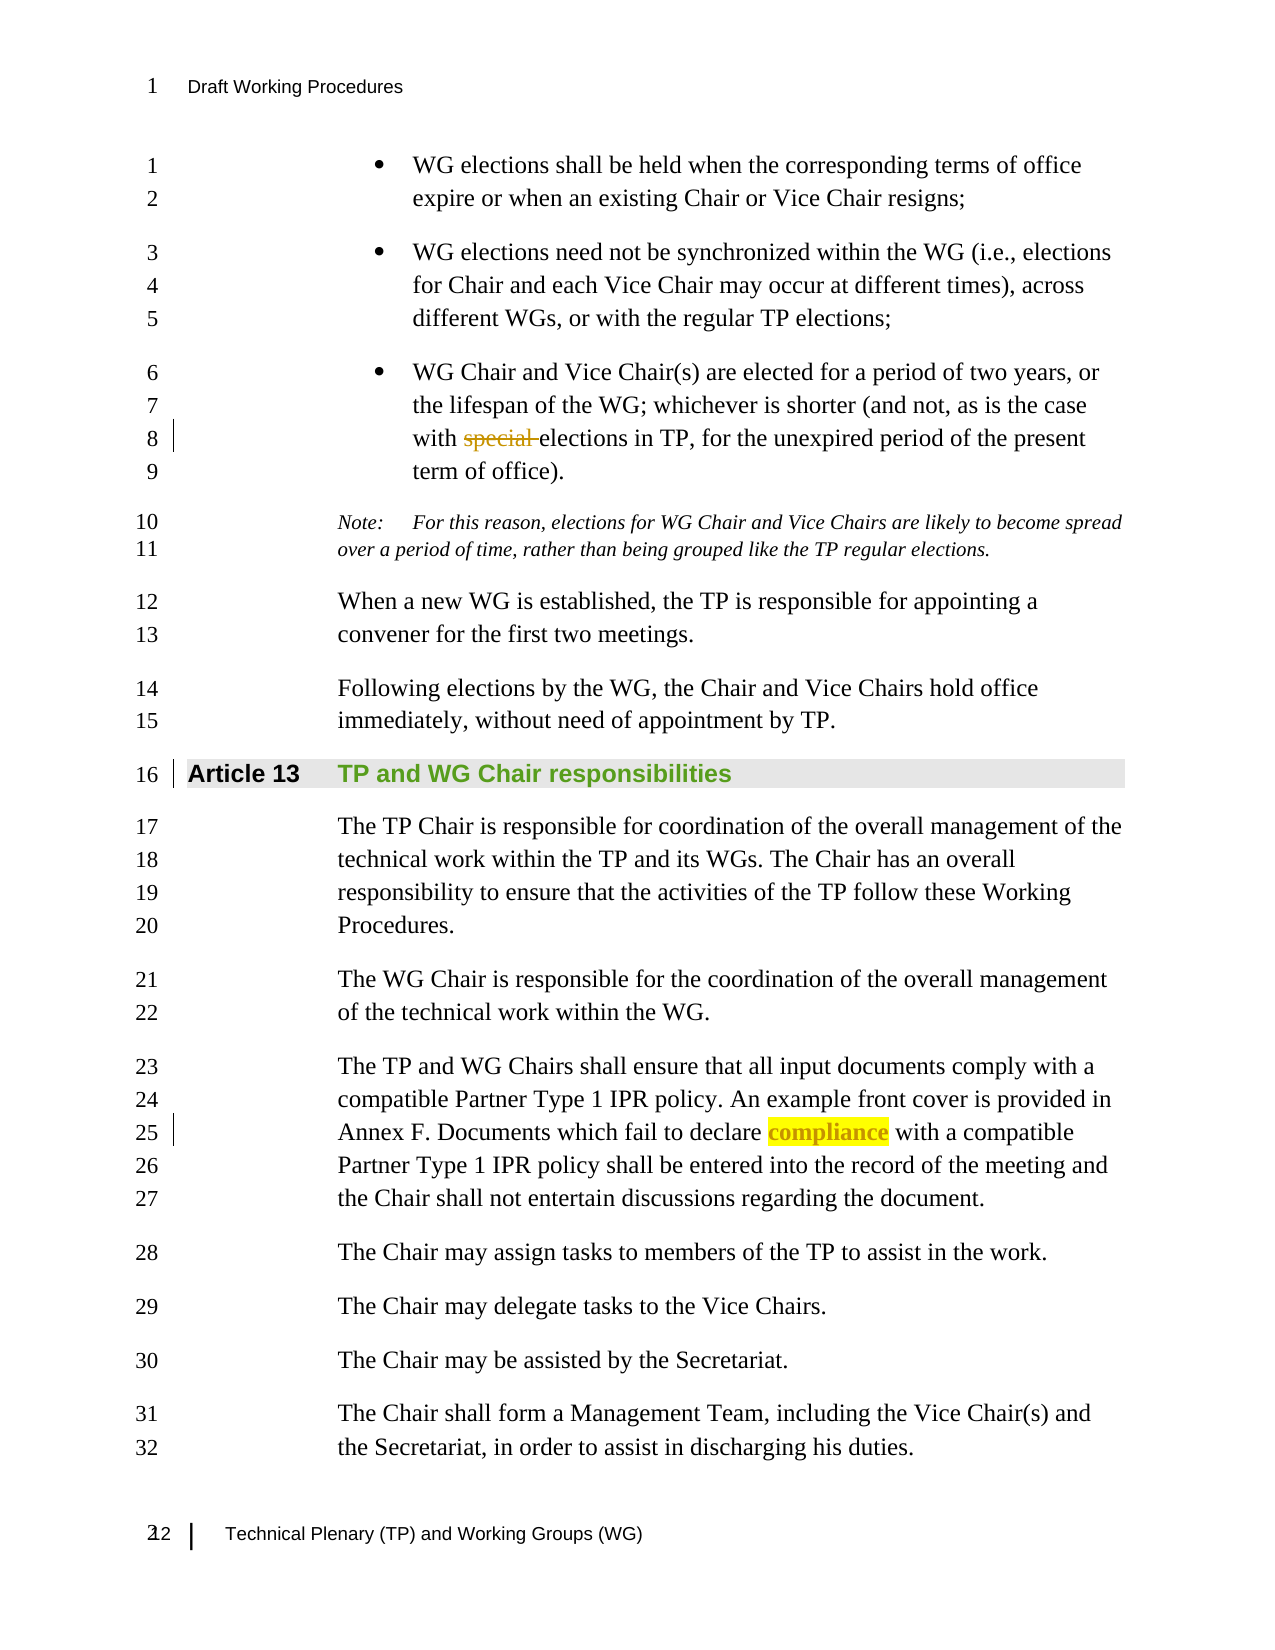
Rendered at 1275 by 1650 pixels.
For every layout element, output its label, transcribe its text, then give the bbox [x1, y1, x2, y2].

list WG elections shall be held when the corresponding terms of office expire or when an existing Chair or Vice Chair resigns; [375, 150, 1125, 212]
text Note: For this reason, elections for WG Chair and Vice Chairs are likely to become spread over a period of time, rather than being grouped like the TP regular elections. [337, 510, 1125, 561]
text The TP and WG Chairs shall ensure that all input documents comply with a compatible Partner Type 1 IPR policy. An example front cover is provided in Annex E. Documents which fail to declare compliance with a compatible Partner Type 1 IPR policy shall be entered into the record of the meeting and the Chair shall not entertain discussions regarding the document. [337, 1051, 1125, 1212]
list WG elections need not be synchronized within the WG (i.e., elections for Chair and each Vice Chair may occur at different times), across different WGs, or with the regular TP elections; [375, 237, 1125, 332]
text The Chair shall form a Management Team, including the Vice Chair(s) and the Secretariat, in order to assist in discharging his duties. [337, 1398, 1125, 1460]
text The WG Chair is responsible for the coordination of the overall management of the technical work within the WG. [337, 964, 1125, 1026]
text Following elections by the WG, the Chair and Vice Chairs hold office immediately, without need of appointment by TP. [337, 673, 1125, 734]
text The Chair may delegate tasks to the Vice Chairs. [337, 1291, 1125, 1319]
list WG Chair and Vice Chair(s) are elected for a period of two years, or the lifespan of the WG; whichever is shorter (and not, as is the case with elections in TP, for the unexpired period of the present term of office). [375, 357, 1125, 484]
text When a new WG is established, the TP is responsible for appointing a convener for the first two meetings. [337, 586, 1125, 647]
text The Chair may be assisted by the Secretariat. [337, 1345, 1125, 1373]
text The TP Chair is responsible for coordination of the overall management of the technical work within the TP and its WGs. The Chair has an overall responsibility to ensure that the activities of the TP follow these Working Procedures. [337, 811, 1125, 939]
text TP and WG Chair responsibilities [187, 759, 1125, 788]
text The Chair may assign tasks to members of the TP to assist in the work. [337, 1237, 1125, 1266]
